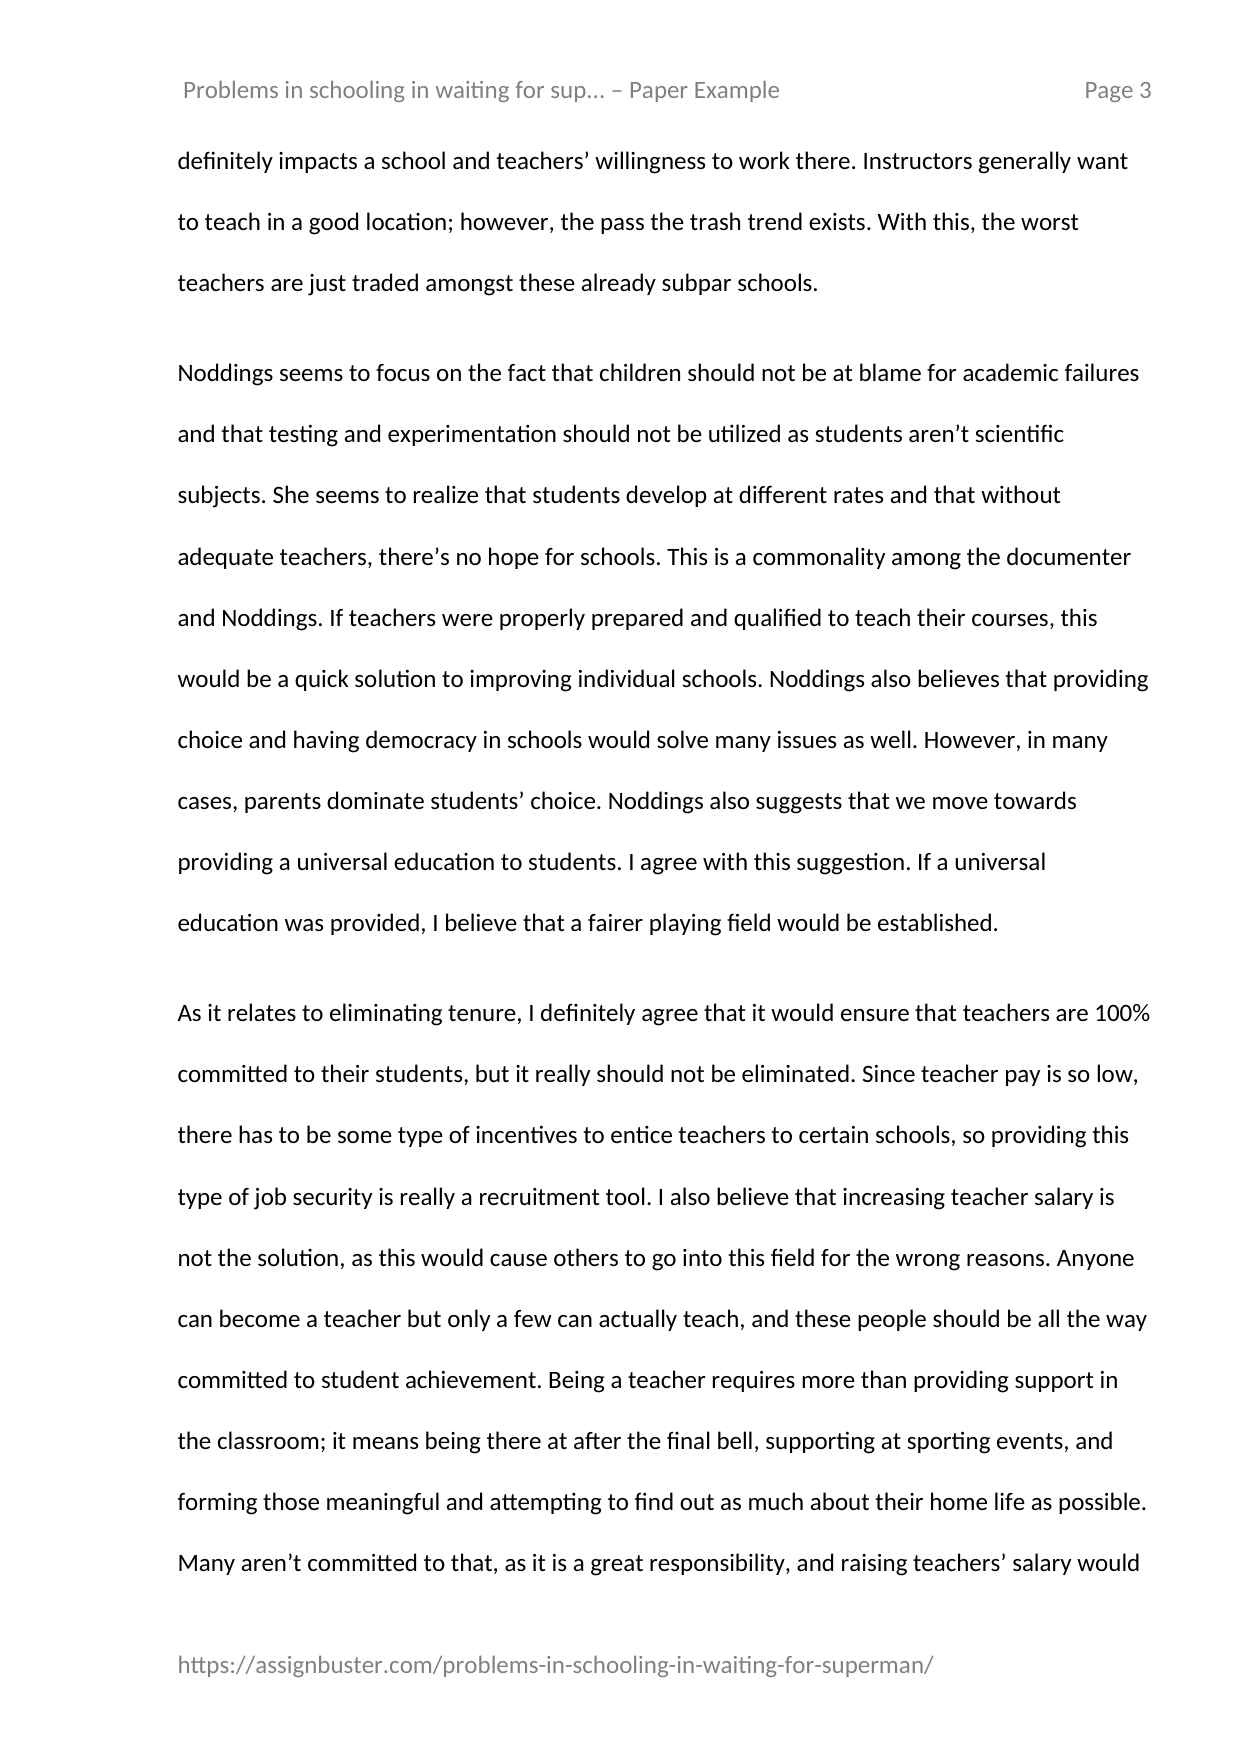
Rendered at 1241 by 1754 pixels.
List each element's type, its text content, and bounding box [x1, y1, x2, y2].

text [177, 145, 1152, 298]
text Noddings seems to focus on the fact that children should not be at blame for academic failures and that testing and experimentation should not be utilized as students aren’t scientific subjects. She seems to realize that students develop at different rates and that without adequate teachers, there’s no hope for schools. This is a commonality among the documenter and Noddings. If teachers were properly prepared and qualified to teach their courses, this would be a quick solution to improving individual schools. Noddings also believes that providing choice and having democracy in schools would solve many issues as well. However, in many cases, parents dominate students’ choice. Noddings also suggests that we move towards providing a universal education to students. I agree with this suggestion. If a universal education was provided, I believe that a fairer playing field would be established. [177, 358, 1152, 937]
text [177, 997, 1152, 1577]
